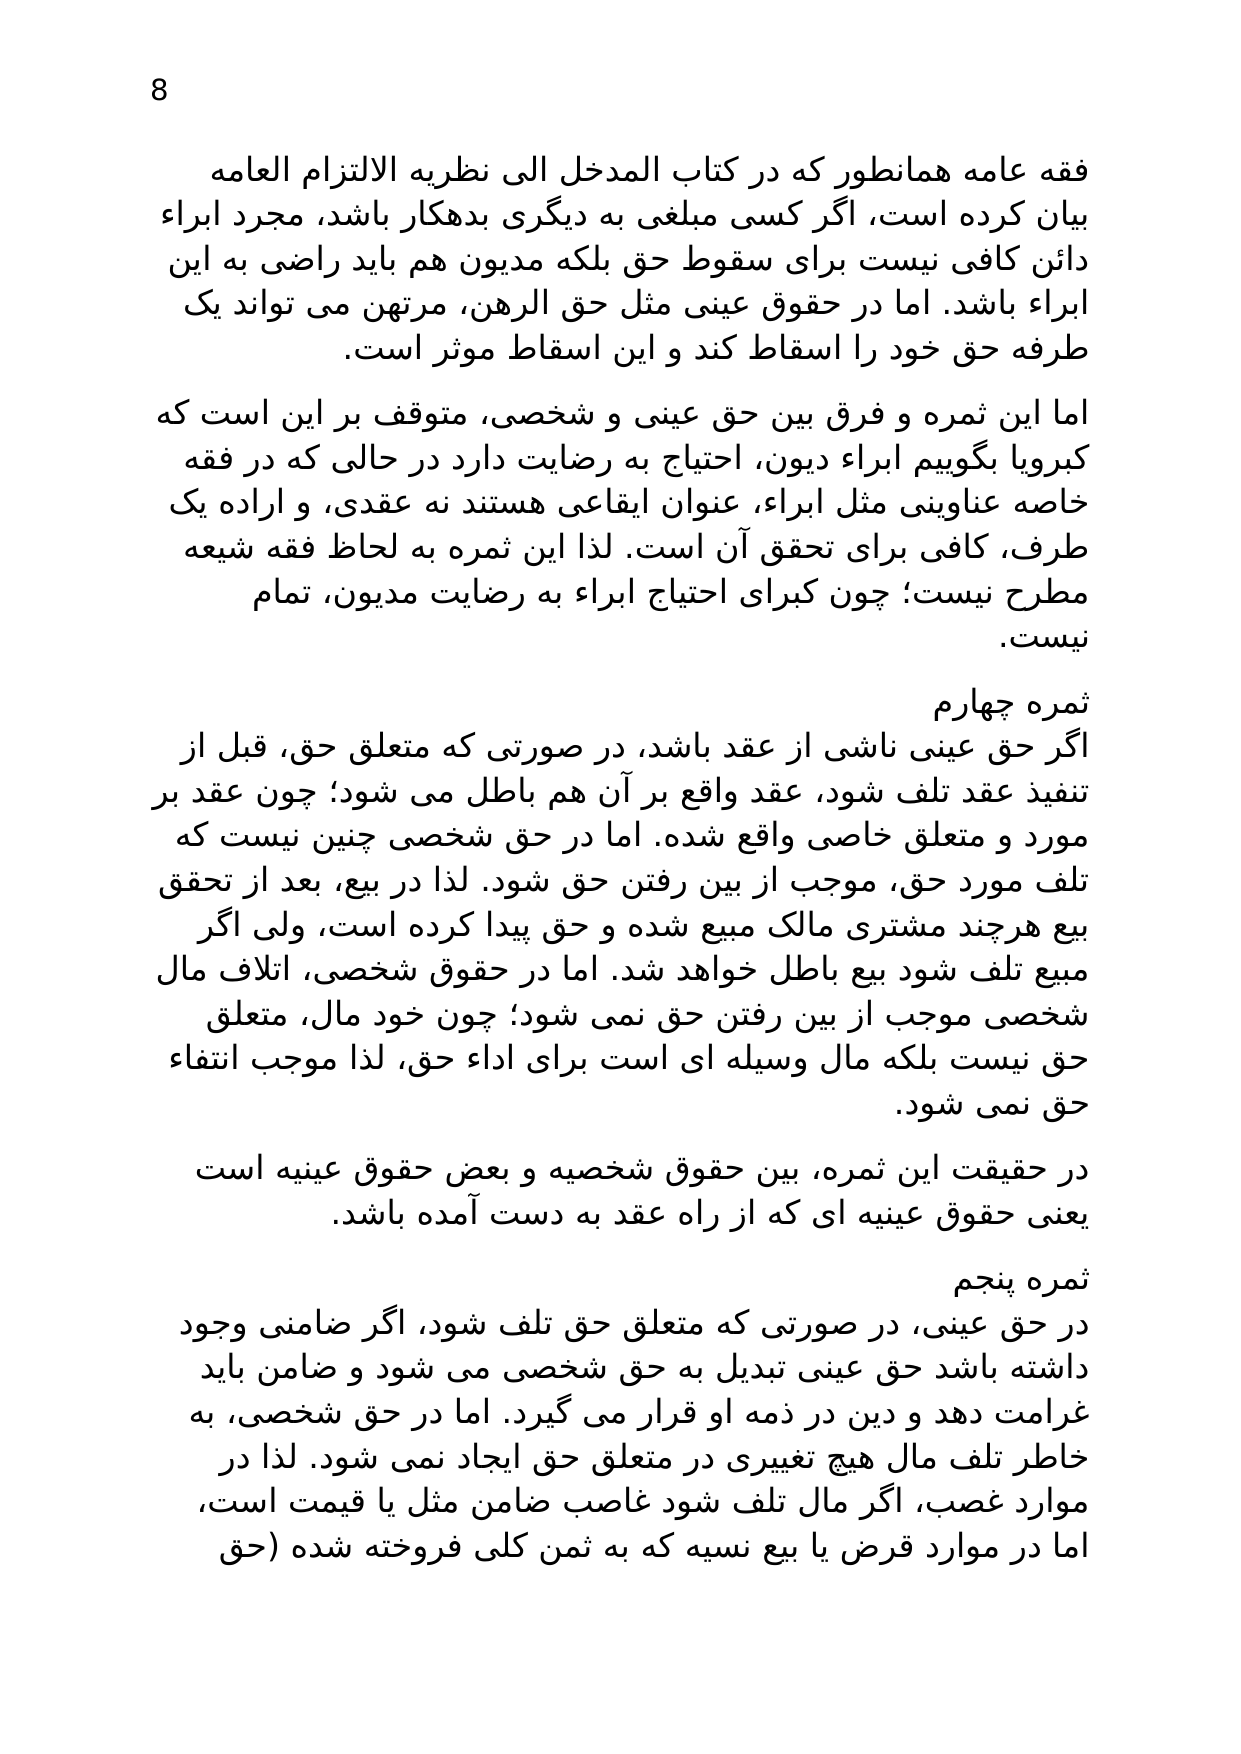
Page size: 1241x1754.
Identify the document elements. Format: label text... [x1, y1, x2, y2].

subtitle ثمره چهارم [150, 682, 1090, 721]
text اگر حق عینی ناشی از عقد باشد، در صورتی که متعلق حق، قبل از تنفیذ عقد تلف شود، عقد واقع بر آن هم باطل می شود؛ چون عقد بر مورد و متعلق خاصی واقع شده. اما در حق شخصی چنین نیست که تلف مورد حق، موجب از بین رفتن حق شود. لذا در بیع، بعد از تحقق بیع هرچند مشتری مالک مبیع شده و حق پیدا کرده است، ولی اگر مبیع تلف شود بیع باطل خواهد شد. اما در حقوق شخصی، اتلاف مال شخصی موجب از بین رفتن حق نمی شود؛ چون خود مال، متعلق حق نیست بلکه مال وسیله ای است برای اداء حق، لذا موجب انتفاء حق نمی شود. [150, 727, 1090, 1122]
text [150, 1303, 1090, 1565]
text در حقیقت این ثمره، بین حقوق شخصیه و بعض حقوق عینیه است یعنی حقوق عینیه ای که از راه عقد به دست آمده باشد. [150, 1149, 1090, 1232]
subtitle ثمره پنجم [150, 1259, 1090, 1298]
text اما این ثمره و فرق بین حق عینی و شخصی، متوقف بر این است که کبرویا بگوییم ابراء دیون، احتیاج به رضایت دارد در حالی که در فقه خاصه عناوینی مثل ابراء، عنوان ایقاعی هستند نه عقدی، و اراده یک طرف، کافی برای تحقق آن است. لذا این ثمره به لحاظ فقه شیعه مطرح نیست؛ چون کبرای احتیاج ابراء به رضایت مدیون، تمام نیست. [150, 394, 1090, 656]
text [150, 150, 1090, 367]
